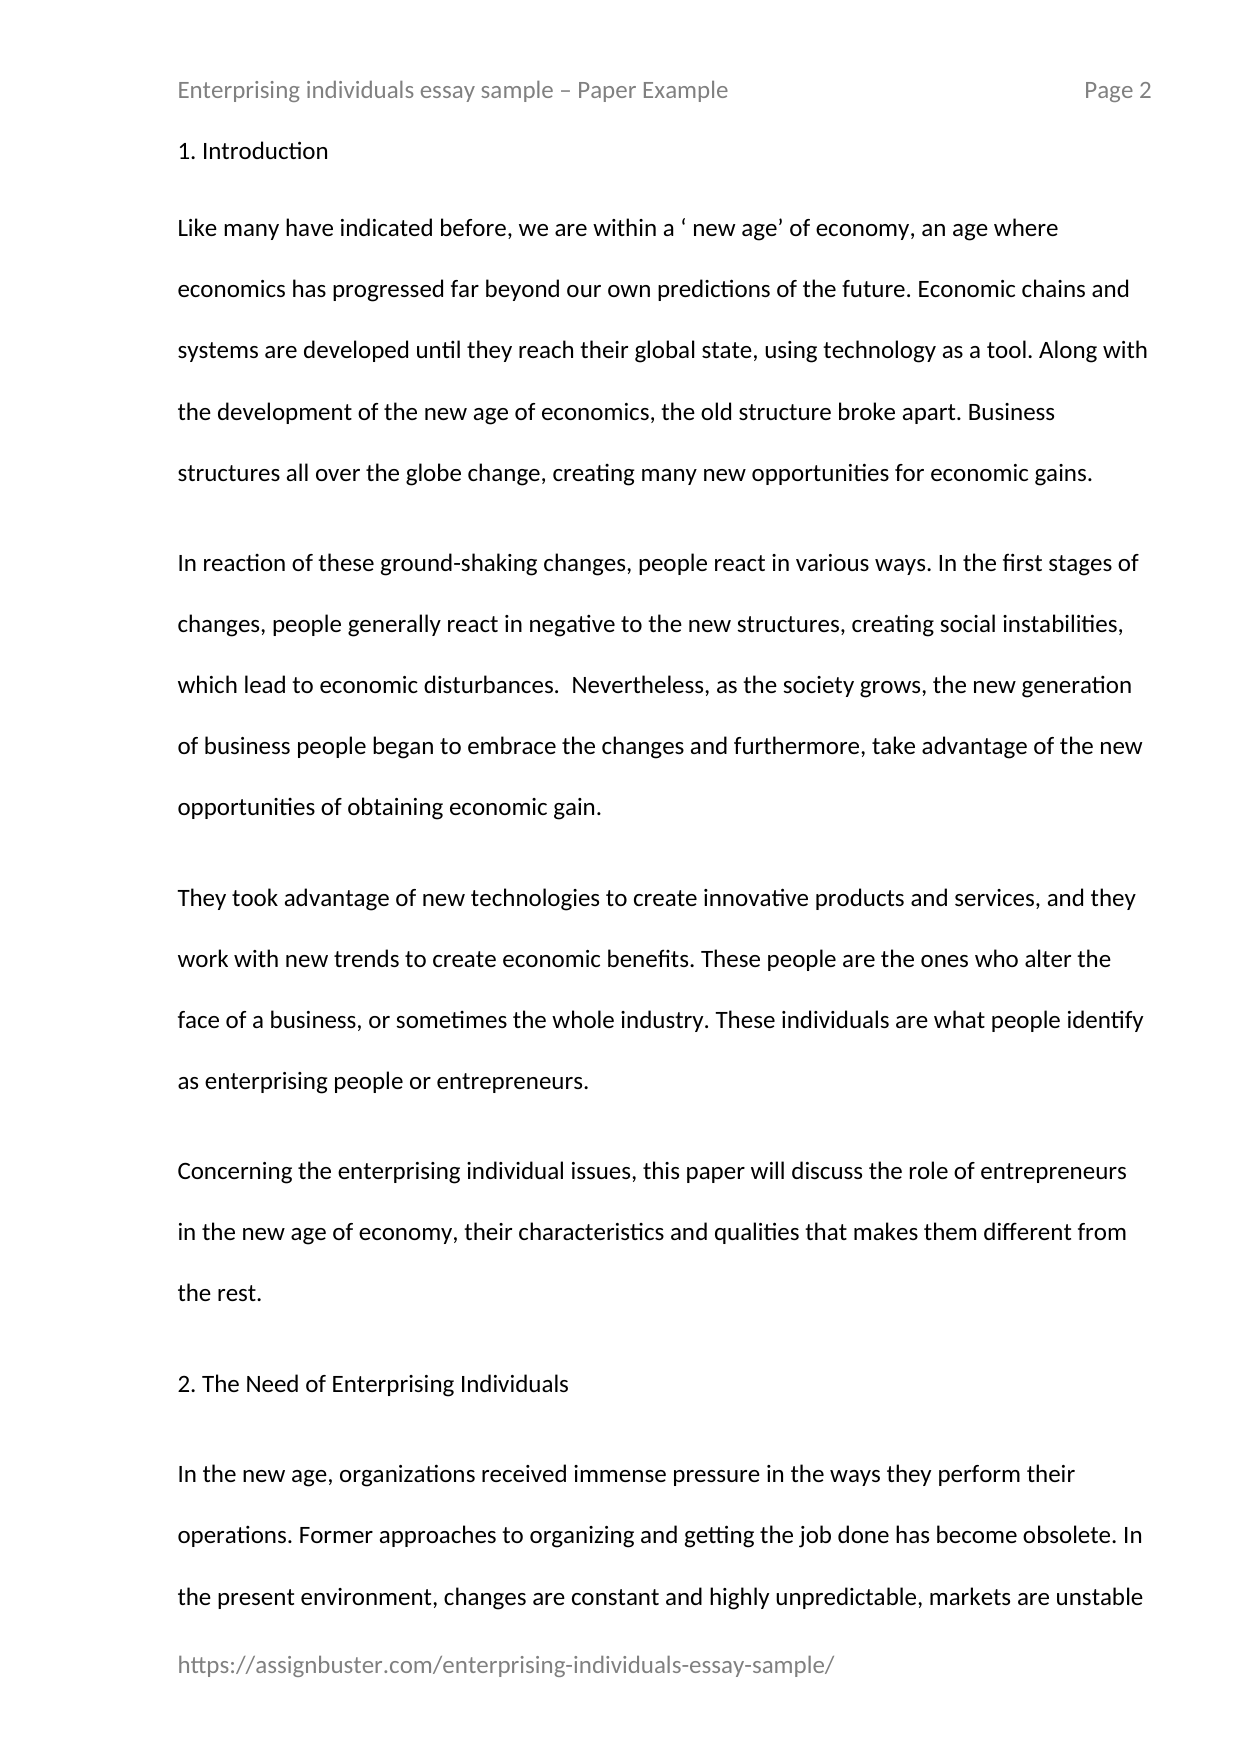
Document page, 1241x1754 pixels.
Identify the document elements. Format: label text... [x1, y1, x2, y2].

text Concerning the enterprising individual issues, this paper will discuss the role of entrepreneurs in the new age of economy, their characteristics and qualities that makes them different from the rest. [177, 1156, 1152, 1308]
text Like many have indicated before, we are within a ‘ new age’ of economy, an age where economics has progressed far beyond our own predictions of the future. Economic chains and systems are developed until they reach their global state, using technology as a tool. Along with the development of the new age of economics, the old structure broke apart. Business structures all over the globe change, creating many new opportunities for economic gains. [177, 212, 1152, 487]
text 2. The Need of Enterprising Individuals [177, 1368, 1152, 1399]
text They took advantage of new technologies to create innovative products and services, and they work with new trends to create economic benefits. These people are the ones who alter the face of a business, or sometimes the whole industry. These individuals are what people identify as enterprising people or entrepreneurs. [177, 882, 1152, 1096]
text In reaction of these ground-shaking changes, people react in various ways. In the first stages of changes, people generally react in negative to the new structures, creating social instabilities, which lead to economic disturbances. Nevertheless, as the society grows, the new generation of business people began to embrace the changes and furthermore, take advantage of the new opportunities of obtaining economic gain. [177, 547, 1152, 822]
text 1. Introduction [177, 135, 1152, 165]
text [177, 1459, 1152, 1611]
